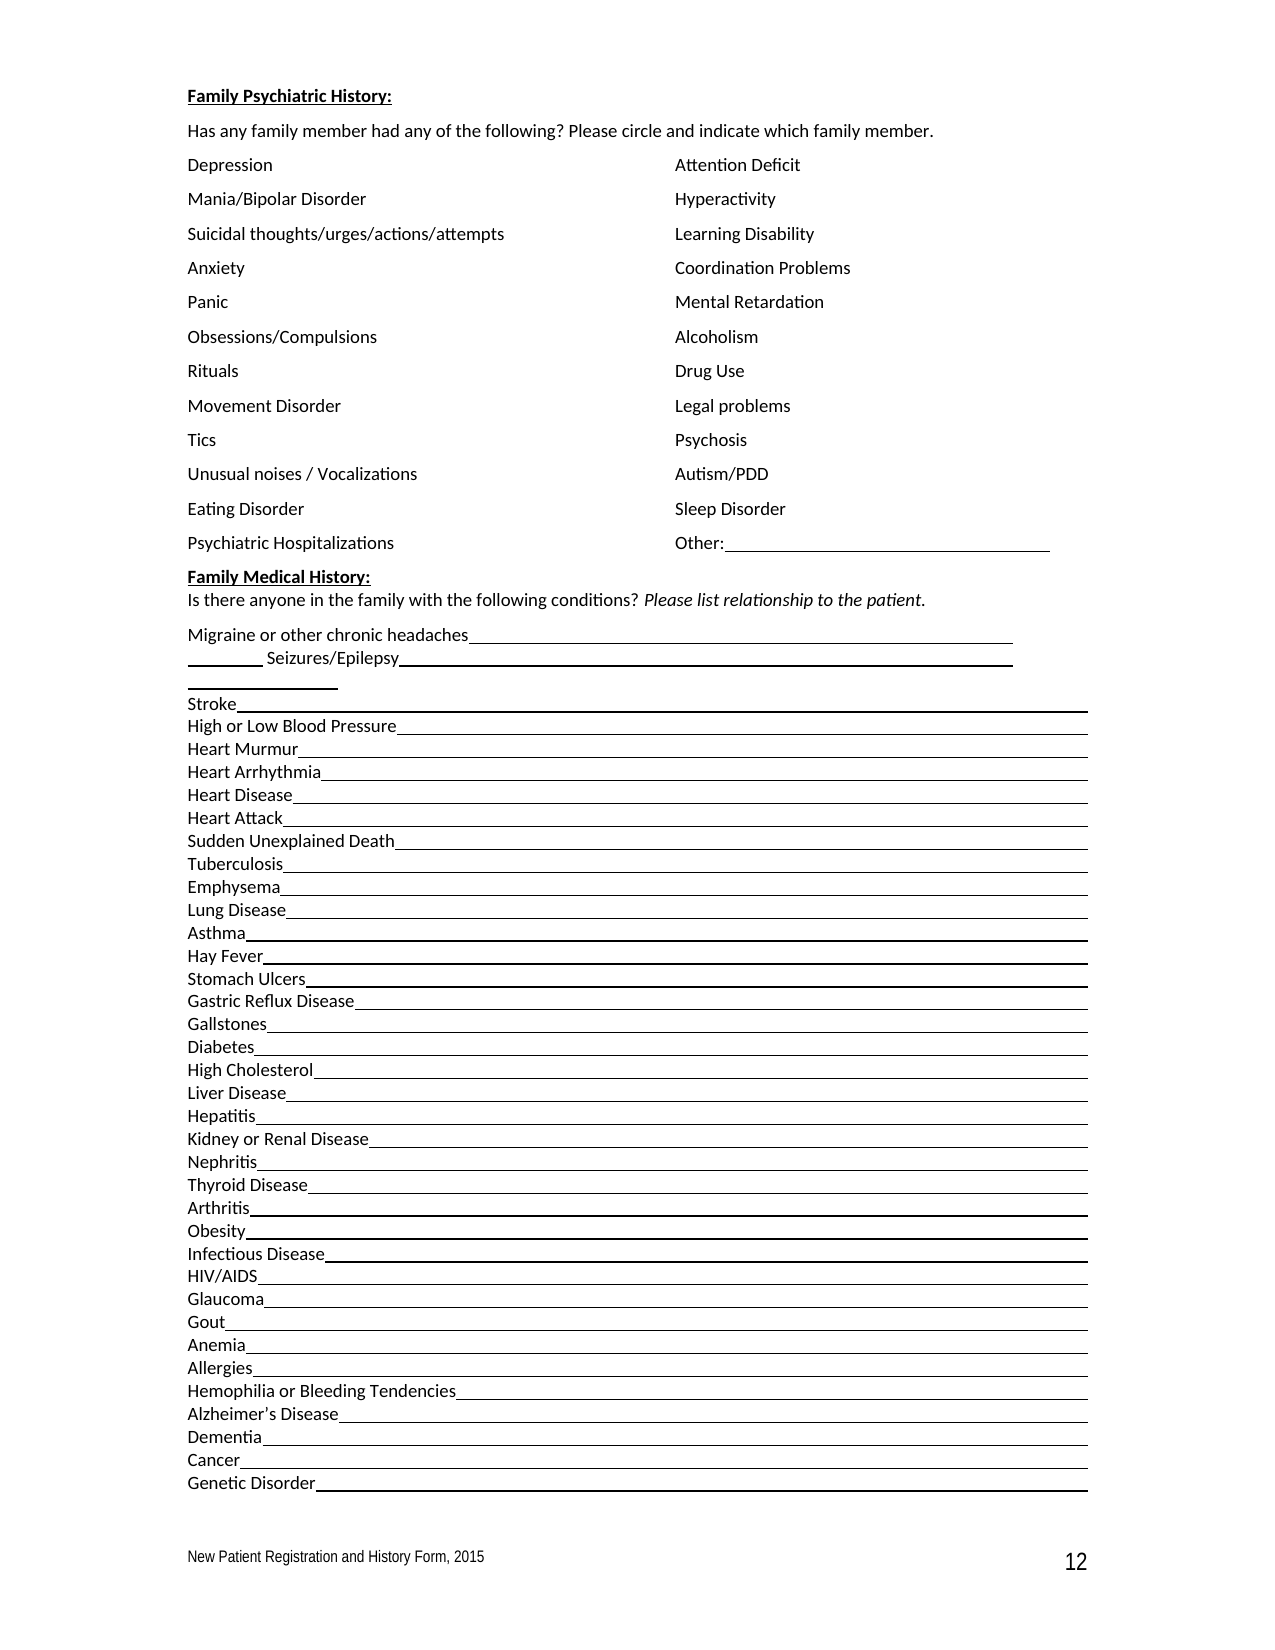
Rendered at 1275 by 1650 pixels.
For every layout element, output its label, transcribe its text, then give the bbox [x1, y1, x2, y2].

text Tics [187, 428, 600, 451]
text Hay Fever [187, 944, 1087, 967]
text Psychiatric Hospitalizations [187, 531, 600, 554]
text Heart Arrhythmia [187, 760, 1087, 783]
text Migraine or other chronic headaches Seizures/Epilepsy [187, 623, 1087, 692]
text Panic [187, 291, 600, 313]
text Has any family member had any of the following? Please circle and indicate which family member. [187, 119, 1087, 142]
text Legal problems [675, 394, 1087, 417]
text Depression [187, 153, 600, 176]
text Stroke [187, 692, 1087, 714]
text Sleep Disorder [675, 497, 1087, 520]
text Emphysema [187, 875, 1087, 898]
text Dementia [187, 1425, 1087, 1448]
text Hemophilia or Bleeding Tendencies [187, 1379, 1087, 1402]
text Is there anyone in the family with the following conditions? Please list relationship to the patient. [187, 588, 1087, 611]
text Arthritis [187, 1196, 1087, 1219]
text Suicidal thoughts/urges/actions/attempts [187, 222, 600, 245]
text Kidney or Renal Disease [187, 1127, 1087, 1150]
text Obesity [187, 1219, 1087, 1242]
text Attention Deficit [675, 153, 1087, 176]
text Sudden Unexplained Death [187, 829, 1087, 852]
text Liver Disease [187, 1081, 1087, 1104]
text Gout [187, 1310, 1087, 1333]
text Alcoholism [675, 325, 1087, 348]
text Coordination Problems [675, 256, 1087, 279]
text Genetic Disorder [187, 1471, 1087, 1494]
text Lung Disease [187, 898, 1087, 921]
text Drug Use [675, 359, 1087, 382]
text Rituals [187, 359, 600, 382]
text Allergies [187, 1356, 1087, 1379]
text Alzheimer’s Disease [187, 1402, 1087, 1425]
text Heart Disease [187, 783, 1087, 806]
text Thyroid Disease [187, 1173, 1087, 1196]
text Heart Attack [187, 806, 1087, 829]
text Stomach Ulcers [187, 967, 1087, 989]
text Obsessions/Compulsions [187, 325, 600, 348]
text Asthma [187, 921, 1087, 944]
text HIV/AIDS [187, 1264, 1087, 1287]
text Eating Disorder [187, 497, 600, 520]
text Anemia [187, 1333, 1087, 1356]
text Mania/Bipolar Disorder [187, 187, 600, 210]
text Family Medical History: [187, 566, 1087, 588]
text High Cholesterol [187, 1058, 1087, 1081]
text Hyperactivity [675, 187, 1087, 210]
text Nephritis [187, 1150, 1087, 1173]
text Psychosis [675, 428, 1087, 451]
text Hepatitis [187, 1104, 1087, 1127]
text Tuberculosis [187, 852, 1087, 875]
text Gallstones [187, 1012, 1087, 1035]
text Family Psychiatric History: [187, 84, 1087, 107]
text Unusual noises / Vocalizations [187, 462, 600, 485]
text Other: [675, 531, 1087, 554]
text Diabetes [187, 1035, 1087, 1058]
text Heart Murmur [187, 737, 1087, 760]
text Glaucoma [187, 1287, 1087, 1310]
text Autism/PDD [675, 462, 1087, 485]
text Anxiety [187, 256, 600, 279]
text Movement Disorder [187, 394, 600, 417]
text Gastric Reflux Disease [187, 989, 1087, 1012]
text Infectious Disease [187, 1242, 1087, 1264]
text Cancer [187, 1448, 1087, 1471]
text Learning Disability [675, 222, 1087, 245]
text High or Low Blood Pressure [187, 714, 1087, 737]
text Mental Retardation [675, 291, 1087, 313]
